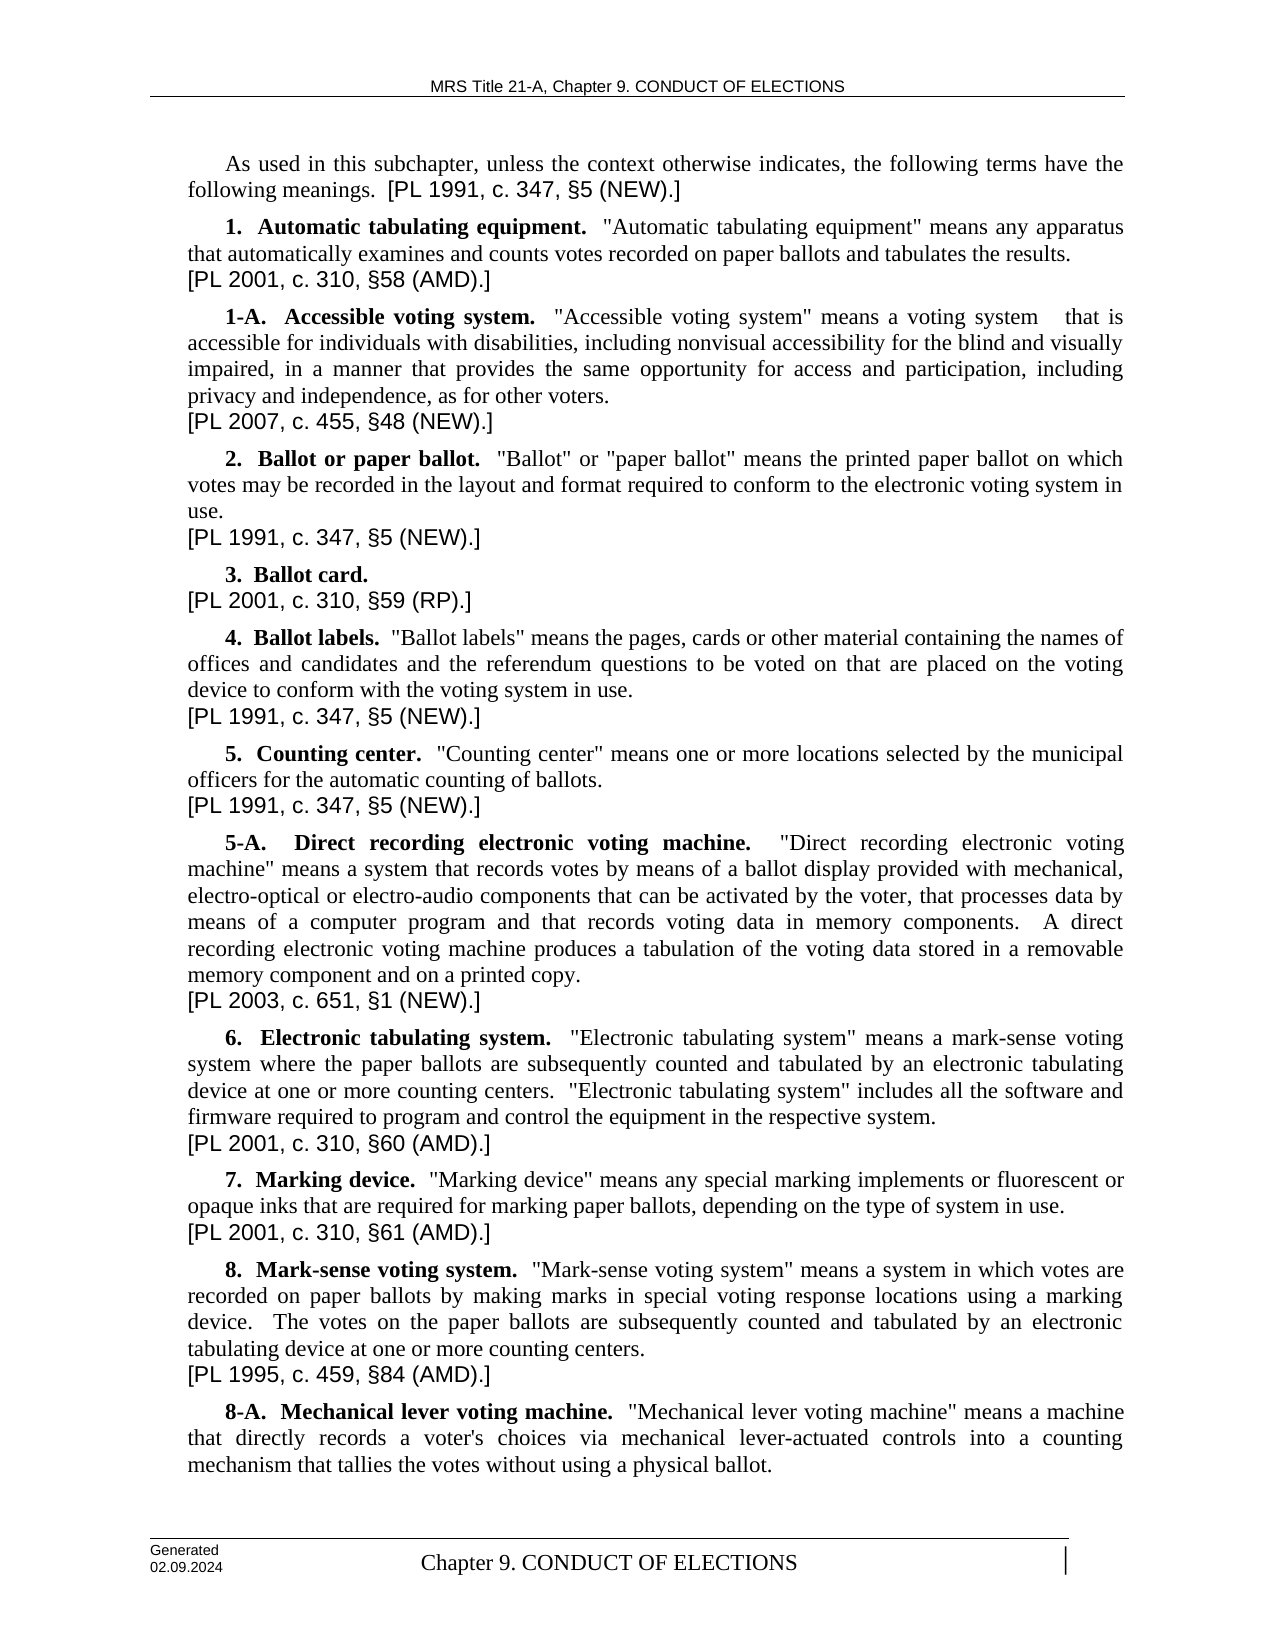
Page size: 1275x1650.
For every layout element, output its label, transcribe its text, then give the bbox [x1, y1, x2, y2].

text [PL 2001, c. 310, §60 (AMD).] [187, 1129, 1125, 1156]
text 6. Electronic tabulating system. "Electronic tabulating system" means a mark-sense voting system where the paper ballots are subsequently counted and tabulated by an electronic tabulating device at one or more counting centers. "Electronic tabulating system" includes all the software and firmware required to program and control the equipment in the respective system. [187, 1024, 1125, 1129]
text [PL 2001, c. 310, §59 (RP).] [187, 587, 1125, 613]
text 3. Ballot card. [187, 561, 1125, 587]
text [PL 2007, c. 455, §48 (NEW).] [187, 408, 1125, 434]
text 5. Counting center. "Counting center" means one or more locations selected by the municipal officers for the automatic counting of ballots. [187, 740, 1125, 792]
text [PL 2003, c. 651, §1 (NEW).] [187, 987, 1125, 1014]
text 8. Mark-sense voting system. "Mark-sense voting system" means a system in which votes are recorded on paper ballots by making marks in special voting response locations using a marking device. The votes on the paper ballots are subsequently counted and tabulated by an electronic tabulating device at one or more counting centers. [187, 1256, 1125, 1361]
text 4. Ballot labels. "Ballot labels" means the pages, cards or other material containing the names of offices and candidates and the referendum questions to be voted on that are placed on the voting device to conform with the voting system in use. [187, 624, 1125, 703]
text [PL 2001, c. 310, §61 (AMD).] [187, 1219, 1125, 1245]
text 8-A. Mechanical lever voting machine. "Mechanical lever voting machine" means a machine that directly records a voter's choices via mechanical lever-actuated controls into a counting mechanism that tallies the votes without using a physical ballot. [187, 1398, 1125, 1477]
text 5-A. Direct recording electronic voting machine. "Direct recording electronic voting machine" means a system that records votes by means of a ballot display provided with mechanical, electro-optical or electro-audio components that can be activated by the voter, that processes data by means of a computer program and that records voting data in memory components. A direct recording electronic voting machine produces a tabulation of the voting data stored in a removable memory component and on a printed copy. [187, 829, 1125, 987]
text [PL 1991, c. 347, §5 (NEW).] [187, 524, 1125, 550]
text 2. Ballot or paper ballot. "Ballot" or "paper ballot" means the printed paper ballot on which votes may be recorded in the layout and format required to conform to the electronic voting system in use. [187, 445, 1125, 524]
text [PL 2001, c. 310, §58 (AMD).] [187, 266, 1125, 292]
text 1-A. Accessible voting system. "Accessible voting system" means a voting system that is accessible for individuals with disabilities, including nonvisual accessibility for the blind and visually impaired, in a manner that provides the same opportunity for access and participation, including privacy and independence, as for other voters. [187, 303, 1125, 408]
text 1. Automatic tabulating equipment. "Automatic tabulating equipment" means any apparatus that automatically examines and counts votes recorded on paper ballots and tabulates the results. [187, 213, 1125, 266]
text As used in this subchapter, unless the context otherwise indicates, the following terms have the following meanings. [PL 1991, c. 347, §5 (NEW).] [187, 150, 1125, 203]
text [PL 1995, c. 459, §84 (AMD).] [187, 1361, 1125, 1387]
text [PL 1991, c. 347, §5 (NEW).] [187, 792, 1125, 819]
text 7. Marking device. "Marking device" means any special marking implements or fluorescent or opaque inks that are required for marking paper ballots, depending on the type of system in use. [187, 1166, 1125, 1219]
text [PL 1991, c. 347, §5 (NEW).] [187, 703, 1125, 729]
